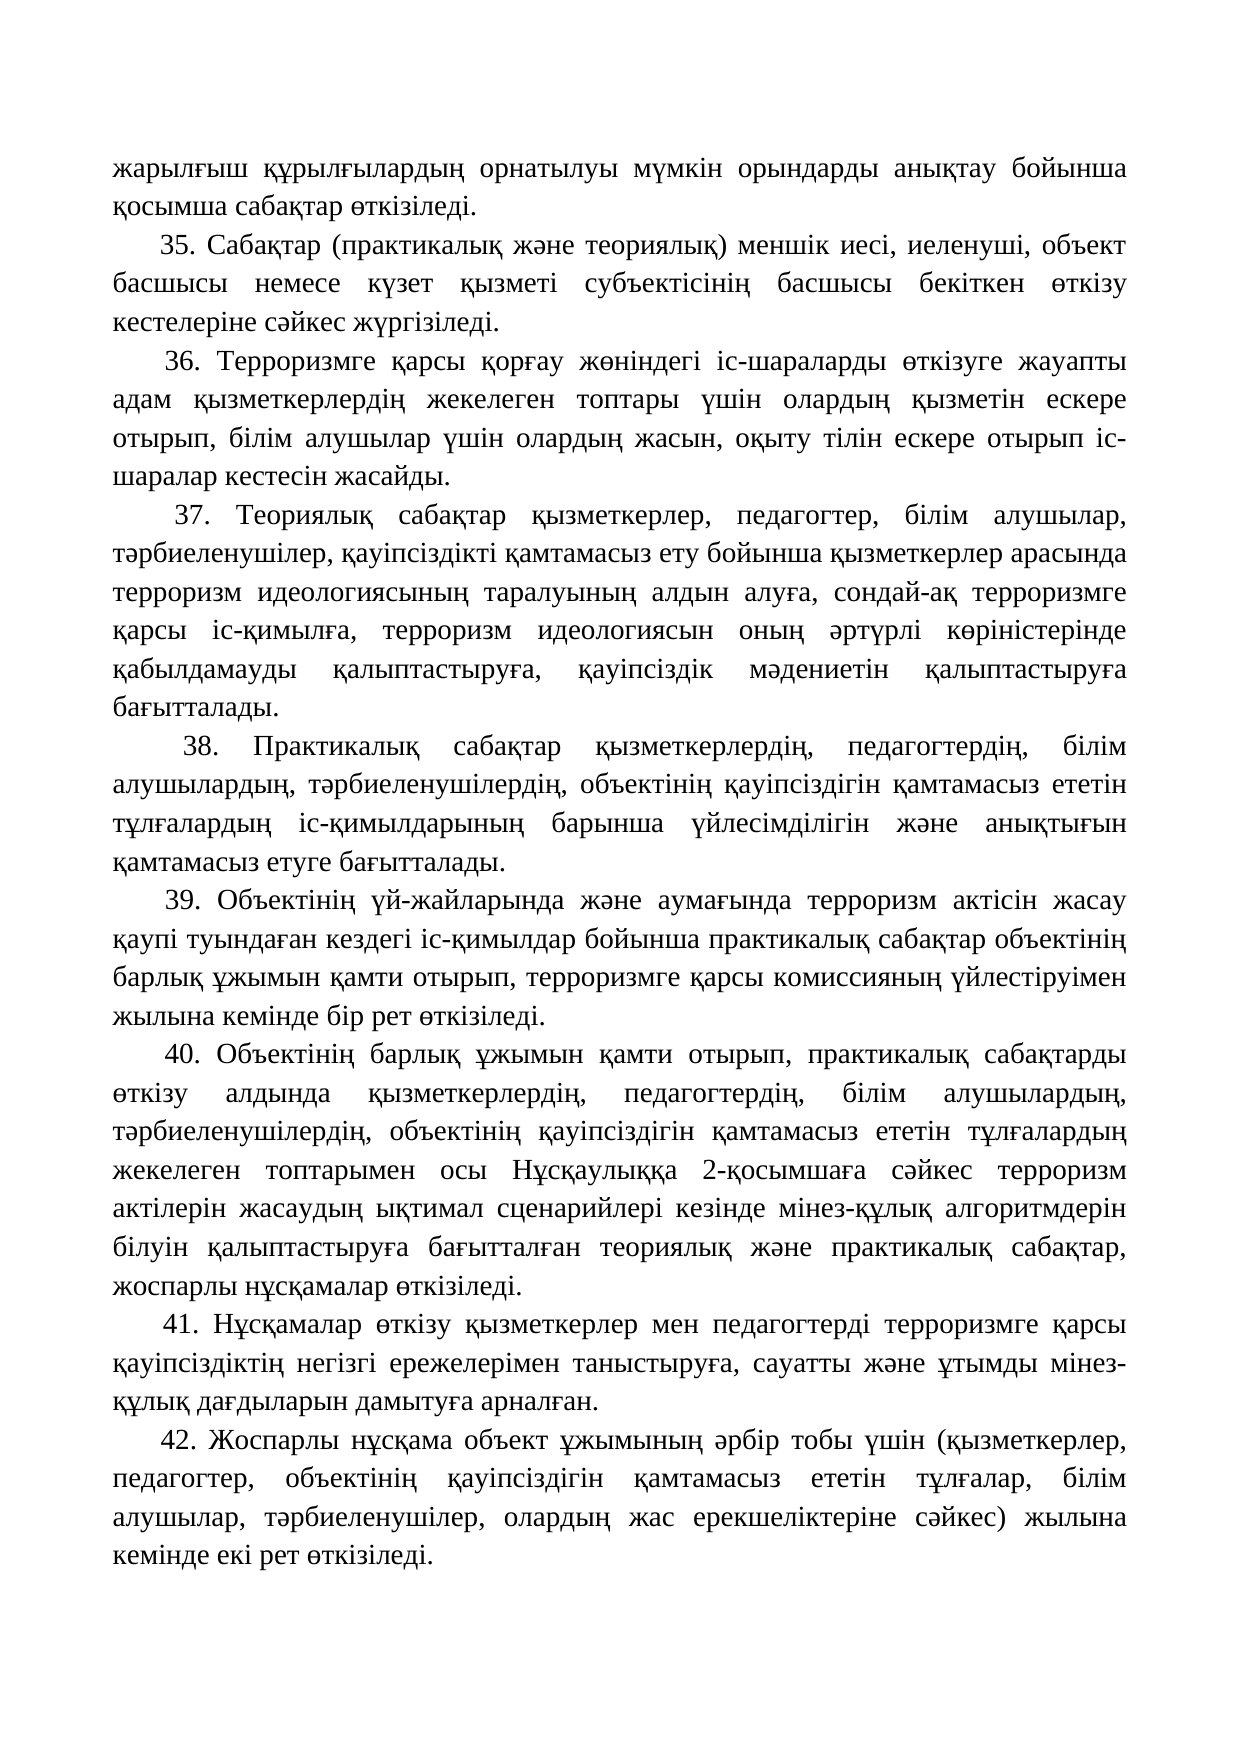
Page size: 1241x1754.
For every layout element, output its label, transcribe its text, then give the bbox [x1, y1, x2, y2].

text 35. Сабақтар (практикалық және теориялық) меншік иесі, иеленуші, объект басшысы немесе күзет қызметі субъектісінің басшысы бекіткен өткізу кестелеріне сәйкес жүргізіледі. [112, 227, 1128, 338]
text 40. Объектінің барлық ұжымын қамти отырып, практикалық сабақтарды өткізу алдында қызметкерлердің, педагогтердің, білім алушылардың, тәрбиеленушілердің, объектінің қауіпсіздігін қамтамасыз ететін тұлғалардың жекелеген топтарымен осы Нұсқаулыққа 2-қосымшаға сәйкес терроризм актілерін жасаудың ықтимал сценарийлері кезінде мінез-құлық алгоритмдерін білуін қалыптастыруға бағытталған теориялық және практикалық сабақтар, жоспарлы нұсқамалар өткізіледі. [112, 1036, 1128, 1301]
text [112, 150, 1128, 222]
text 39. Объектінің үй-жайларында және аумағында терроризм актісін жасау қаупі туындаған кездегі іс-қимылдар бойынша практикалық сабақтар объектінің барлық ұжымын қамти отырып, терроризмге қарсы комиссияның үйлестіруімен жылына кемінде бір рет өткізіледі. [112, 882, 1128, 1031]
text 41. Нұсқамалар өткізу қызметкерлер мен педагогтерді терроризмге қарсы қауіпсіздіктің негізгі ережелерімен таныстыруға, сауатты және ұтымды мінез-құлық дағдыларын дамытуға арналған. [112, 1306, 1128, 1417]
text 36. Терроризмге қарсы қорғау жөніндегі іс-шараларды өткізуге жауапты адам қызметкерлердің жекелеген топтары үшін олардың қызметін ескере отырып, білім алушылар үшін олардың жасын, оқыту тілін ескере отырып іс-шаралар кестесін жасайды. [112, 343, 1128, 492]
text 42. Жоспарлы нұсқама объект ұжымының әрбір тобы үшін (қызметкерлер, педагогтер, объектінің қауіпсіздігін қамтамасыз ететін тұлғалар, білім алушылар, тәрбиеленушілер, олардың жас ерекшеліктеріне сәйкес) жылына кемінде екі рет өткізіледі. [112, 1422, 1128, 1571]
text 37. Теориялық сабақтар қызметкерлер, педагогтер, білім алушылар, тәрбиеленушілер, қауіпсіздікті қамтамасыз ету бойынша қызметкерлер арасында терроризм идеологиясының таралуының алдын алуға, сондай-ақ терроризмге қарсы іс-қимылға, терроризм идеологиясын оның әртүрлі көріністерінде қабылдамауды қалыптастыруға, қауіпсіздік мәдениетін қалыптастыруға бағытталады. [112, 497, 1128, 723]
text 38. Практикалық сабақтар қызметкерлердің, педагогтердің, білім алушылардың, тәрбиеленушілердің, объектінің қауіпсіздігін қамтамасыз ететін тұлғалардың іс-қимылдарының барынша үйлесімділігін және анықтығын қамтамасыз етуге бағытталады. [112, 728, 1128, 877]
